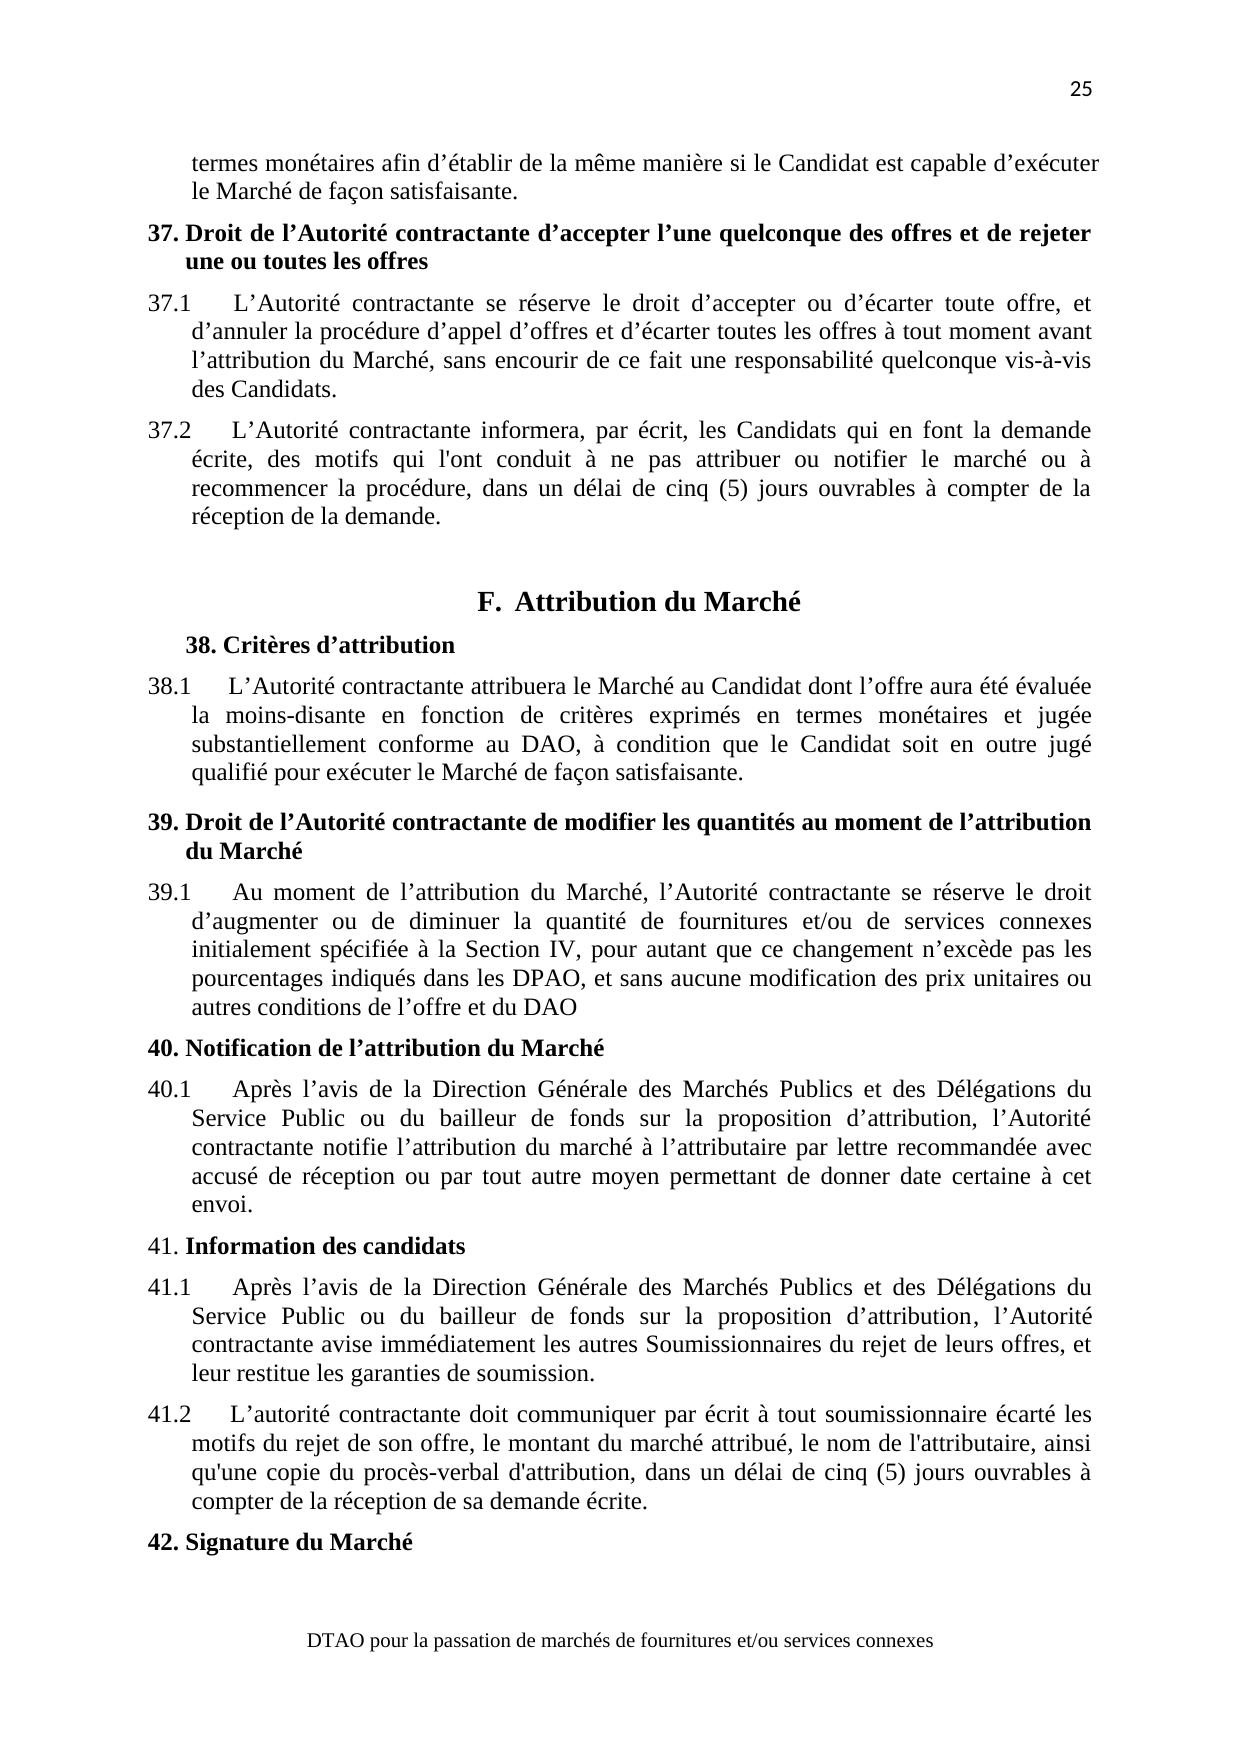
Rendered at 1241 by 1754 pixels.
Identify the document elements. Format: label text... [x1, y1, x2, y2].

list L’autorité contractante doit communiquer par écrit à tout soumissionnaire écarté les motifs du rejet de son offre, le montant du marché attribué, le nom de l'attributaire, ainsi qu'une copie du procès-verbal d'attribution, dans un délai de cinq (5) jours ouvrables à compter de la réception de sa demande écrite. [148, 1399, 1093, 1514]
list Au moment de l’attribution du Marché, l’Autorité contractante se réserve le droit d’augmenter ou de diminuer la quantité de fournitures et/ou de services connexes initialement spécifiée à la Section IV, pour autant que ce changement n’excède pas les pourcentages indiqués dans les DPAO, et sans aucune modification des prix unitaires ou autres conditions de l’offre et du DAO [148, 877, 1093, 1021]
list L’Autorité contractante attribuera le Marché au Candidat dont l’offre aura été évaluée la moins-disante en fonction de critères exprimés en termes monétaires et jugée substantiellement conforme au DAO, à condition que le Candidat soit en outre jugé qualifié pour exécuter le Marché de façon satisfaisante. [148, 671, 1093, 786]
text Droit de l’Autorité contractante de modifier les quantités au moment de l’attribution du Marché [148, 807, 1093, 864]
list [148, 148, 1100, 205]
list Attribution du Marché [185, 584, 1093, 617]
list L’Autorité contractante se réserve le droit d’accepter ou d’écarter toute offre, et d’annuler la procédure d’appel d’offres et d’écarter toutes les offres à tout moment avant l’attribution du Marché, sans encourir de ce fait une responsabilité quelconque vis-à-vis des Candidats. [148, 288, 1093, 403]
list L’Autorité contractante informera, par écrit, les Candidats qui en font la demande écrite, des motifs qui l'ont conduit à ne pas attribuer ou notifier le marché ou à recommencer la procédure, dans un délai de cinq (5) jours ouvrables à compter de la réception de la demande. [148, 415, 1093, 530]
text Signature du Marché [148, 1527, 1093, 1556]
text Information des candidats [148, 1231, 1093, 1259]
list Après l’avis de la Direction Générale des Marchés Publics et des Délégations du Service Public ou du bailleur de fonds sur la proposition d’attribution, l’Autorité contractante notifie l’attribution du marché à l’attributaire par lettre recommandée avec accusé de réception ou par tout autre moyen permettant de donner date certaine à cet envoi. [148, 1074, 1093, 1218]
text Critères d’attribution [185, 630, 1093, 659]
text Notification de l’attribution du Marché [148, 1033, 1093, 1062]
text Droit de l’Autorité contractante d’accepter l’une quelconque des offres et de rejeter une ou toutes les offres [148, 218, 1093, 275]
list Après l’avis de la Direction Générale des Marchés Publics et des Délégations du Service Public ou du bailleur de fonds sur la proposition d’attribution, l’Autorité contractante avise immédiatement les autres Soumissionnaires du rejet de leurs offres, et leur restitue les garanties de soumission. [148, 1272, 1093, 1387]
